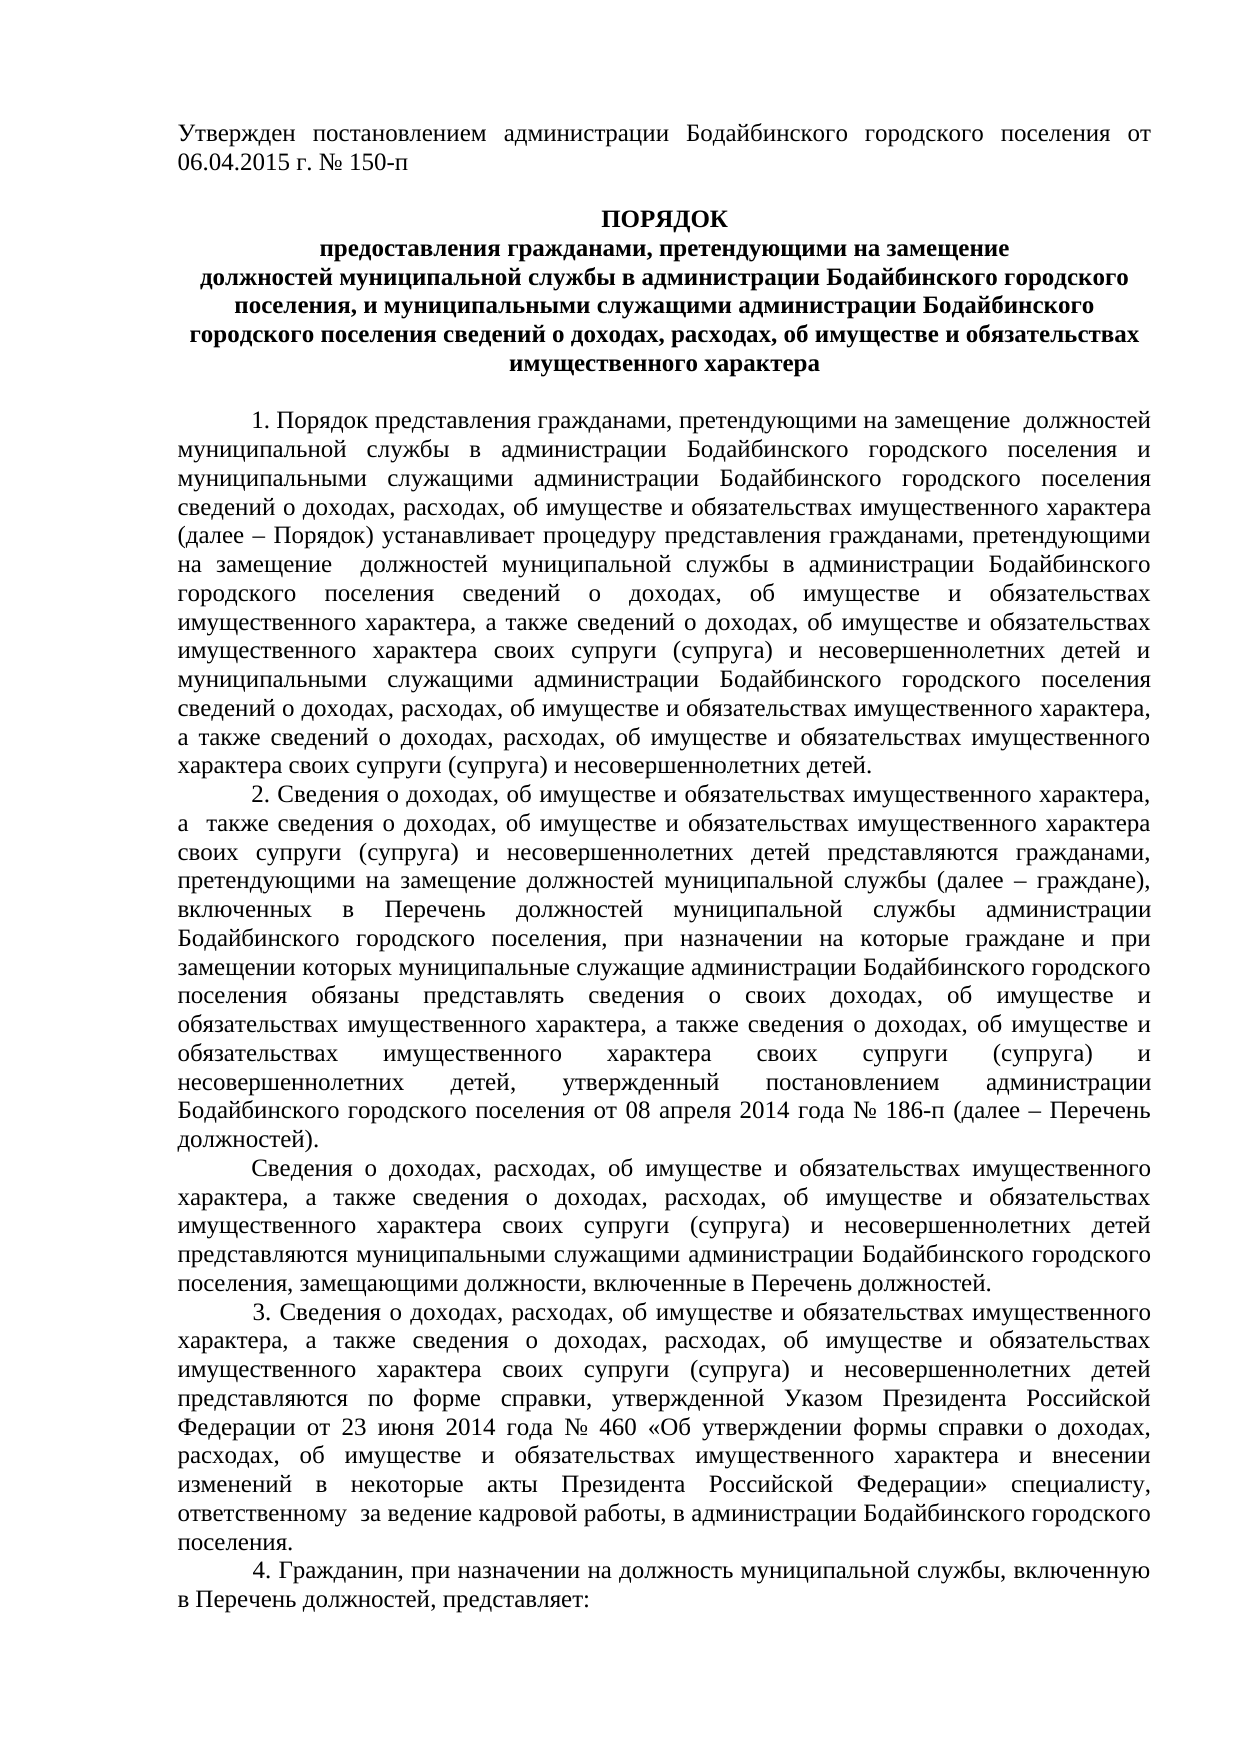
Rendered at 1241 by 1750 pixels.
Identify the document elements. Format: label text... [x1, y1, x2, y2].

text 2. Сведения о доходах, об имуществе и обязательствах имущественного характера, а также сведения о доходах, об имуществе и обязательствах имущественного характера своих супруги (супруга) и несовершеннолетних детей представляются гражданами, претендующими на замещение должностей муниципальной службы (далее – граждане), включенных в Перечень должностей муниципальной службы администрации Бодайбинского городского поселения, при назначении на которые граждане и при замещении которых муниципальные служащие администрации Бодайбинского городского поселения обязаны представлять сведения о своих доходах, об имуществе и обязательствах имущественного характера, а также сведения о доходах, об имуществе и обязательствах имущественного характера своих супруги (супруга) и несовершеннолетних детей, утвержденный постановлением администрации Бодайбинского городского поселения от 08 апреля 2014 года № 186-п (далее – Перечень должностей). [177, 779, 1152, 1153]
text 1. Порядок представления гражданами, претендующими на замещение должностей муниципальной службы в администрации Бодайбинского городского поселения и муниципальными служащими администрации Бодайбинского городского поселения сведений о доходах, расходах, об имуществе и обязательствах имущественного характера (далее – Порядок) устанавливает процедуру представления гражданами, претендующими на замещение должностей муниципальной службы в администрации Бодайбинского городского поселения сведений о доходах, об имуществе и обязательствах имущественного характера, а также сведений о доходах, об имуществе и обязательствах имущественного характера своих супруги (супруга) и несовершеннолетних детей и муниципальными служащими администрации Бодайбинского городского поселения сведений о доходах, расходах, об имуществе и обязательствах имущественного характера, а также сведений о доходах, расходах, об имуществе и обязательствах имущественного характера своих супруги (супруга) и несовершеннолетних детей. [177, 406, 1152, 779]
text Утвержден постановлением администрации Бодайбинского городского поселения от 06.04.2015 г. № 150-п [177, 118, 1152, 176]
text 3. Сведения о доходах, расходах, об имуществе и обязательствах имущественного характера, а также сведения о доходах, расходах, об имуществе и обязательствах имущественного характера своих супруги (супруга) и несовершеннолетних детей представляются по форме справки, утвержденной Указом Президента Российской Федерации от 23 июня 2014 года № 460 «Об утверждении формы справки о доходах, расходах, об имуществе и обязательствах имущественного характера и внесении изменений в некоторые акты Президента Российской Федерации» специалисту, ответственному за ведение кадровой работы, в администрации Бодайбинского городского поселения. [177, 1297, 1152, 1556]
text Сведения о доходах, расходах, об имуществе и обязательствах имущественного характера, а также сведения о доходах, расходах, об имуществе и обязательствах имущественного характера своих супруги (супруга) и несовершеннолетних детей представляются муниципальными служащими администрации Бодайбинского городского поселения, замещающими должности, включенные в Перечень должностей. [177, 1153, 1152, 1297]
text 4. Гражданин, при назначении на должность муниципальной службы, включенную в Перечень должностей, представляет: [177, 1556, 1152, 1613]
text предоставления гражданами, претендующими на замещение [177, 233, 1152, 262]
text ПОРЯДОК [177, 204, 1152, 233]
text должностей муниципальной службы в администрации Бодайбинского городского поселения, и муниципальными служащими администрации Бодайбинского городского поселения сведений о доходах, расходах, об имуществе и обязательствах имущественного характера [177, 262, 1152, 377]
